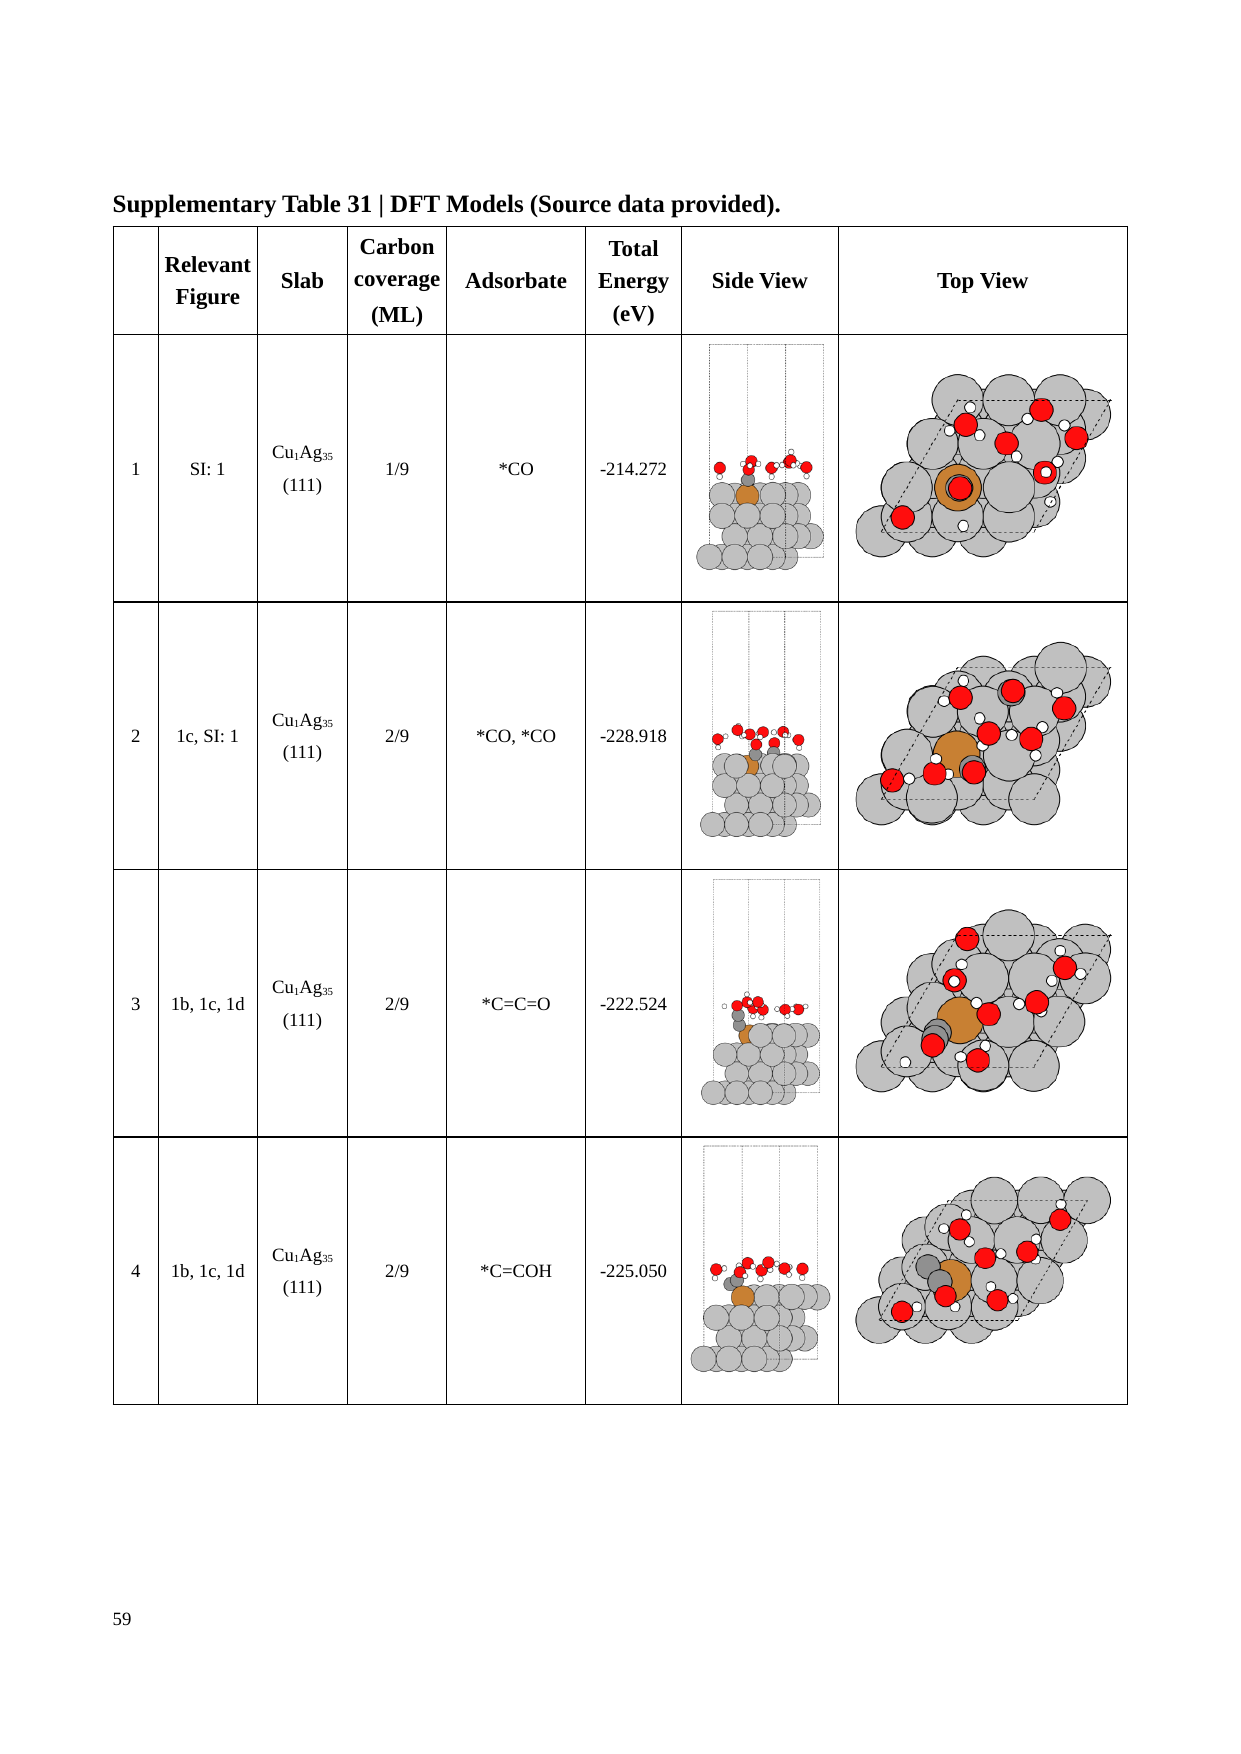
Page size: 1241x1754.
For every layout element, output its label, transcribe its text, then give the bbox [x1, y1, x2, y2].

picture [849, 638, 1116, 829]
table_cell *CO, *CO [447, 603, 585, 869]
picture [687, 1140, 833, 1377]
table_header Total Energy (eV) [586, 227, 681, 334]
table_cell 2/9 [348, 870, 446, 1136]
table_cell [682, 335, 838, 601]
table_cell -222.524 [586, 870, 681, 1136]
table_header Adsorbate [447, 227, 585, 334]
table_header Top View [839, 227, 1127, 334]
table_cell 1b, 1c, 1d [159, 870, 257, 1136]
table_cell -225.050 [586, 1138, 681, 1404]
table_cell 2/9 [348, 1138, 446, 1404]
table_cell [682, 870, 838, 1136]
table_cell *C=COH [447, 1138, 585, 1404]
table_cell [839, 603, 1127, 869]
table_cell Cu1Ag35 (111) [258, 603, 347, 869]
table_cell SI: 1 [159, 335, 257, 601]
table_cell [839, 335, 1127, 601]
table_header Relevant Figure [159, 227, 257, 334]
picture [849, 370, 1116, 561]
picture [697, 605, 823, 842]
picture [849, 905, 1116, 1096]
table_header Slab [258, 227, 347, 334]
table_cell Cu1Ag35 (111) [258, 1138, 347, 1404]
table_cell 1 [114, 335, 158, 601]
table_header Carbon coverage (ML) [348, 227, 446, 334]
picture [849, 1173, 1116, 1347]
table_cell Cu1Ag35 (111) [258, 870, 347, 1136]
subtitle Supplementary Table 31 | DFT Models (Source data provided). [112, 187, 1128, 219]
table_cell 1b, 1c, 1d [159, 1138, 257, 1404]
table_cell 4 [114, 1138, 158, 1404]
table_cell *C=C=O [447, 870, 585, 1136]
table_cell 1c, SI: 1 [159, 603, 257, 869]
table_cell [682, 1138, 838, 1404]
table_cell -214.272 [586, 335, 681, 601]
table_cell -228.918 [586, 603, 681, 869]
picture [698, 873, 822, 1110]
table_header [114, 227, 158, 334]
table_cell [839, 1138, 1127, 1404]
table_cell [839, 870, 1127, 1136]
table_cell 2/9 [348, 603, 446, 869]
table_cell 2 [114, 603, 158, 869]
table_cell 1/9 [348, 335, 446, 601]
table_cell 3 [114, 870, 158, 1136]
table_cell *CO [447, 335, 585, 601]
table_cell Cu1Ag35 (111) [258, 335, 347, 601]
table_cell [682, 603, 838, 869]
table_header Side View [682, 227, 838, 334]
picture [693, 338, 826, 575]
